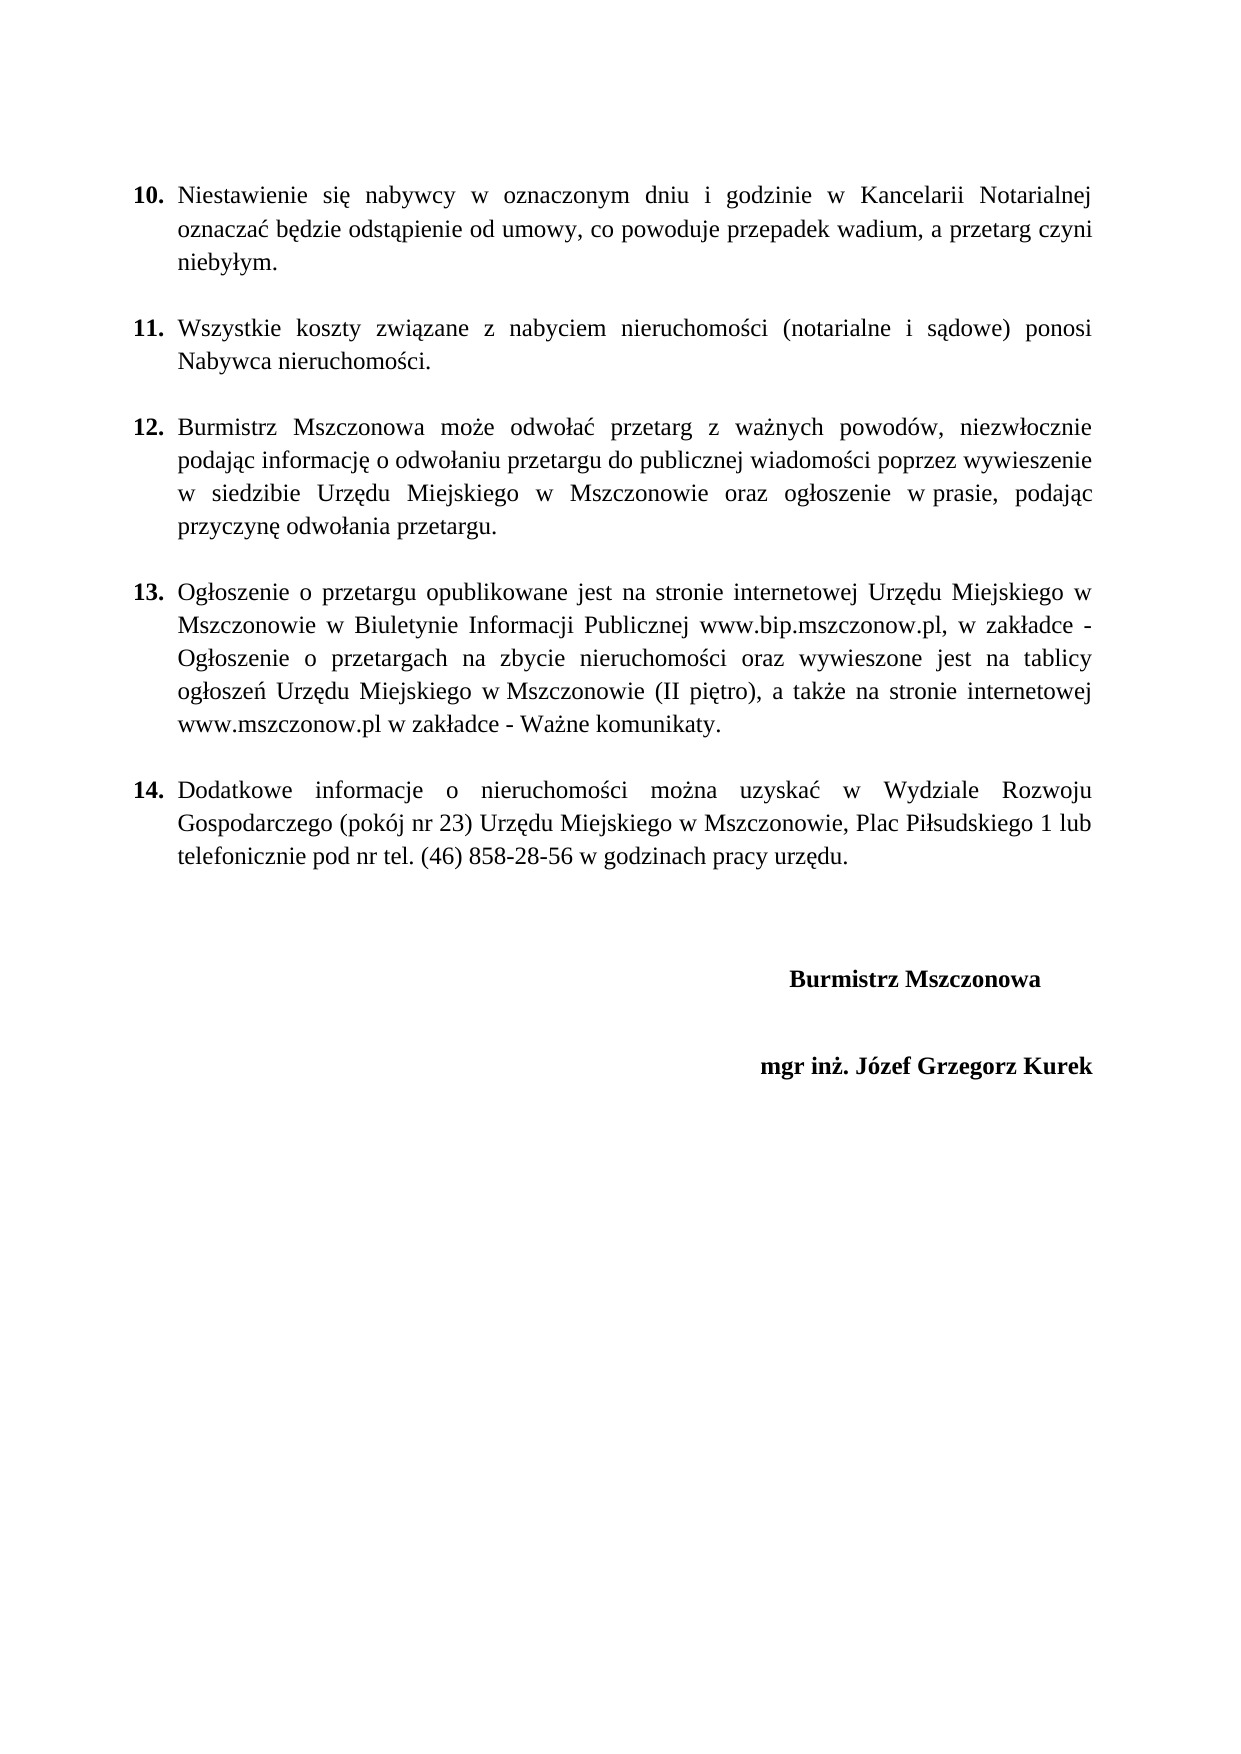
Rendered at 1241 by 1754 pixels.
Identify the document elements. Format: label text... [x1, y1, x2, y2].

list Niestawienie się nabywcy w oznaczonym dniu i godzinie w Kancelarii Notarialnej oznaczać będzie odstąpienie od umowy, co powoduje przepadek wadium, a przetarg czyni niebyłym. [133, 181, 1093, 275]
list Dodatkowe informacje o nieruchomości można uzyskać w Wydziale Rozwoju Gospodarczego (pokój nr 23) Urzędu Miejskiego w Mszczonowie, Plac Piłsudskiego 1 lub telefonicznie pod nr tel. (46) 858-28-56 w godzinach pracy urzędu. [133, 775, 1093, 870]
text mgr inż. Józef Grzegorz Kurek [664, 1051, 1093, 1079]
list Burmistrz Mszczonowa może odwołać przetarg z ważnych powodów, niezwłocznie podając informację o odwołaniu przetargu do publicznej wiadomości poprzez wywieszenie w siedzibie Urzędu Miejskiego w Mszczonowie oraz ogłoszenie w prasie, podając przyczynę odwołania przetargu. [133, 412, 1093, 539]
list Ogłoszenie o przetargu opublikowane jest na stronie internetowej Urzędu Miejskiego w Mszczonowie w Biuletynie Informacji Publicznej www.bip.mszczonow.pl, w zakładce - Ogłoszenie o przetargach na zbycie nieruchomości oraz wywieszone jest na tablicy ogłoszeń Urzędu Miejskiego w Mszczonowie (II piętro), a także na stronie internetowej www.mszczonow.pl w zakładce - Ważne komunikaty. [133, 577, 1093, 738]
list Wszystkie koszty związane z nabyciem nieruchomości (notarialne i sądowe) ponosi Nabywca nieruchomości. [133, 313, 1093, 374]
text Burmistrz Mszczonowa [664, 964, 1093, 993]
